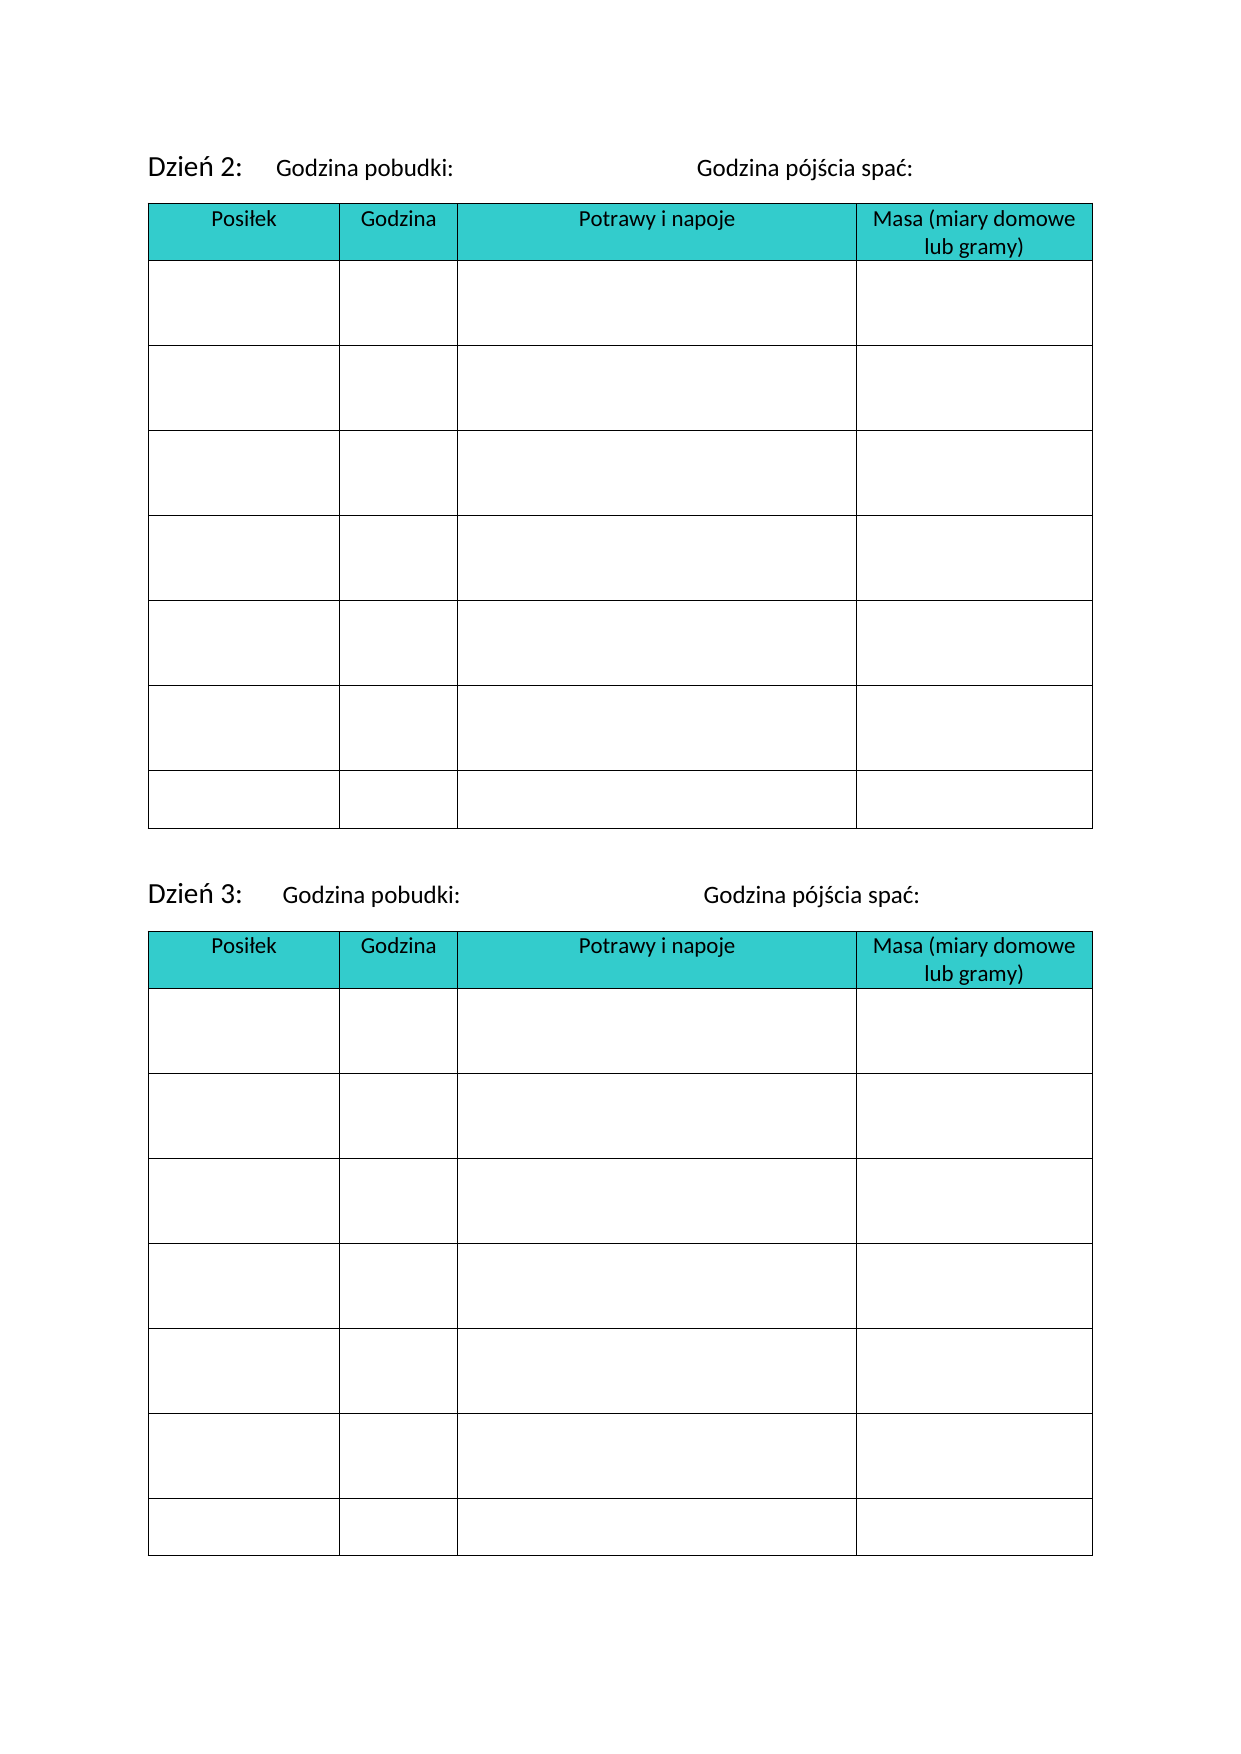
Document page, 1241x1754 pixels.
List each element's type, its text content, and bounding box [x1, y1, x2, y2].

table_cell [149, 431, 339, 515]
table_cell [458, 1159, 856, 1243]
table_cell [458, 771, 856, 827]
text Dzień 2: Godzina pobudki: Godzina pójścia spać: [148, 148, 1093, 183]
table_header Masa (miary domowe lub gramy) [857, 204, 1092, 260]
table_cell [340, 1159, 457, 1243]
table_cell [340, 431, 457, 515]
table_cell [857, 1074, 1092, 1158]
table_cell [458, 1244, 856, 1328]
table_cell [458, 1074, 856, 1158]
table_cell [149, 1244, 339, 1328]
table_cell [857, 1244, 1092, 1328]
table_cell [340, 1329, 457, 1413]
table_cell [857, 431, 1092, 515]
table_cell [340, 1244, 457, 1328]
table_cell [458, 989, 856, 1073]
table_cell [857, 686, 1092, 770]
table_cell [458, 431, 856, 515]
table_cell [340, 516, 457, 600]
table_cell [149, 1414, 339, 1498]
table_cell [149, 1329, 339, 1413]
table_cell [340, 1074, 457, 1158]
table_cell [149, 516, 339, 600]
table_cell [857, 1499, 1092, 1555]
table_header Godzina [340, 204, 457, 260]
table_cell [857, 601, 1092, 685]
table_cell [458, 346, 856, 430]
table_cell [857, 1414, 1092, 1498]
table_header Posiłek [149, 204, 339, 260]
table_cell [340, 261, 457, 345]
text Dzień 3: Godzina pobudki: Godzina pójścia spać: [148, 875, 1093, 911]
table_header Masa (miary domowe lub gramy) [857, 932, 1092, 988]
table_cell [458, 261, 856, 345]
table_cell [340, 771, 457, 827]
table_cell [340, 686, 457, 770]
table_cell [340, 346, 457, 430]
table_cell [340, 1414, 457, 1498]
table_header Potrawy i napoje [458, 932, 856, 988]
table_cell [149, 1499, 339, 1555]
table_cell [857, 989, 1092, 1073]
table_cell [149, 771, 339, 827]
table_cell [340, 1499, 457, 1555]
table_cell [857, 346, 1092, 430]
table_cell [340, 601, 457, 685]
table_cell [458, 1329, 856, 1413]
table_header Potrawy i napoje [458, 204, 856, 260]
table_cell [458, 686, 856, 770]
table_cell [458, 601, 856, 685]
table_cell [149, 346, 339, 430]
table_cell [149, 686, 339, 770]
table_cell [149, 989, 339, 1073]
table_cell [458, 516, 856, 600]
table_cell [857, 1329, 1092, 1413]
table_cell [857, 261, 1092, 345]
table_cell [458, 1414, 856, 1498]
table_header Posiłek [149, 932, 339, 988]
table_cell [340, 989, 457, 1073]
table_cell [857, 771, 1092, 827]
table_cell [458, 1499, 856, 1555]
table_cell [149, 261, 339, 345]
table_header Godzina [340, 932, 457, 988]
table_cell [857, 1159, 1092, 1243]
table_cell [857, 516, 1092, 600]
table_cell [149, 1074, 339, 1158]
table_cell [149, 601, 339, 685]
table_cell [149, 1159, 339, 1243]
